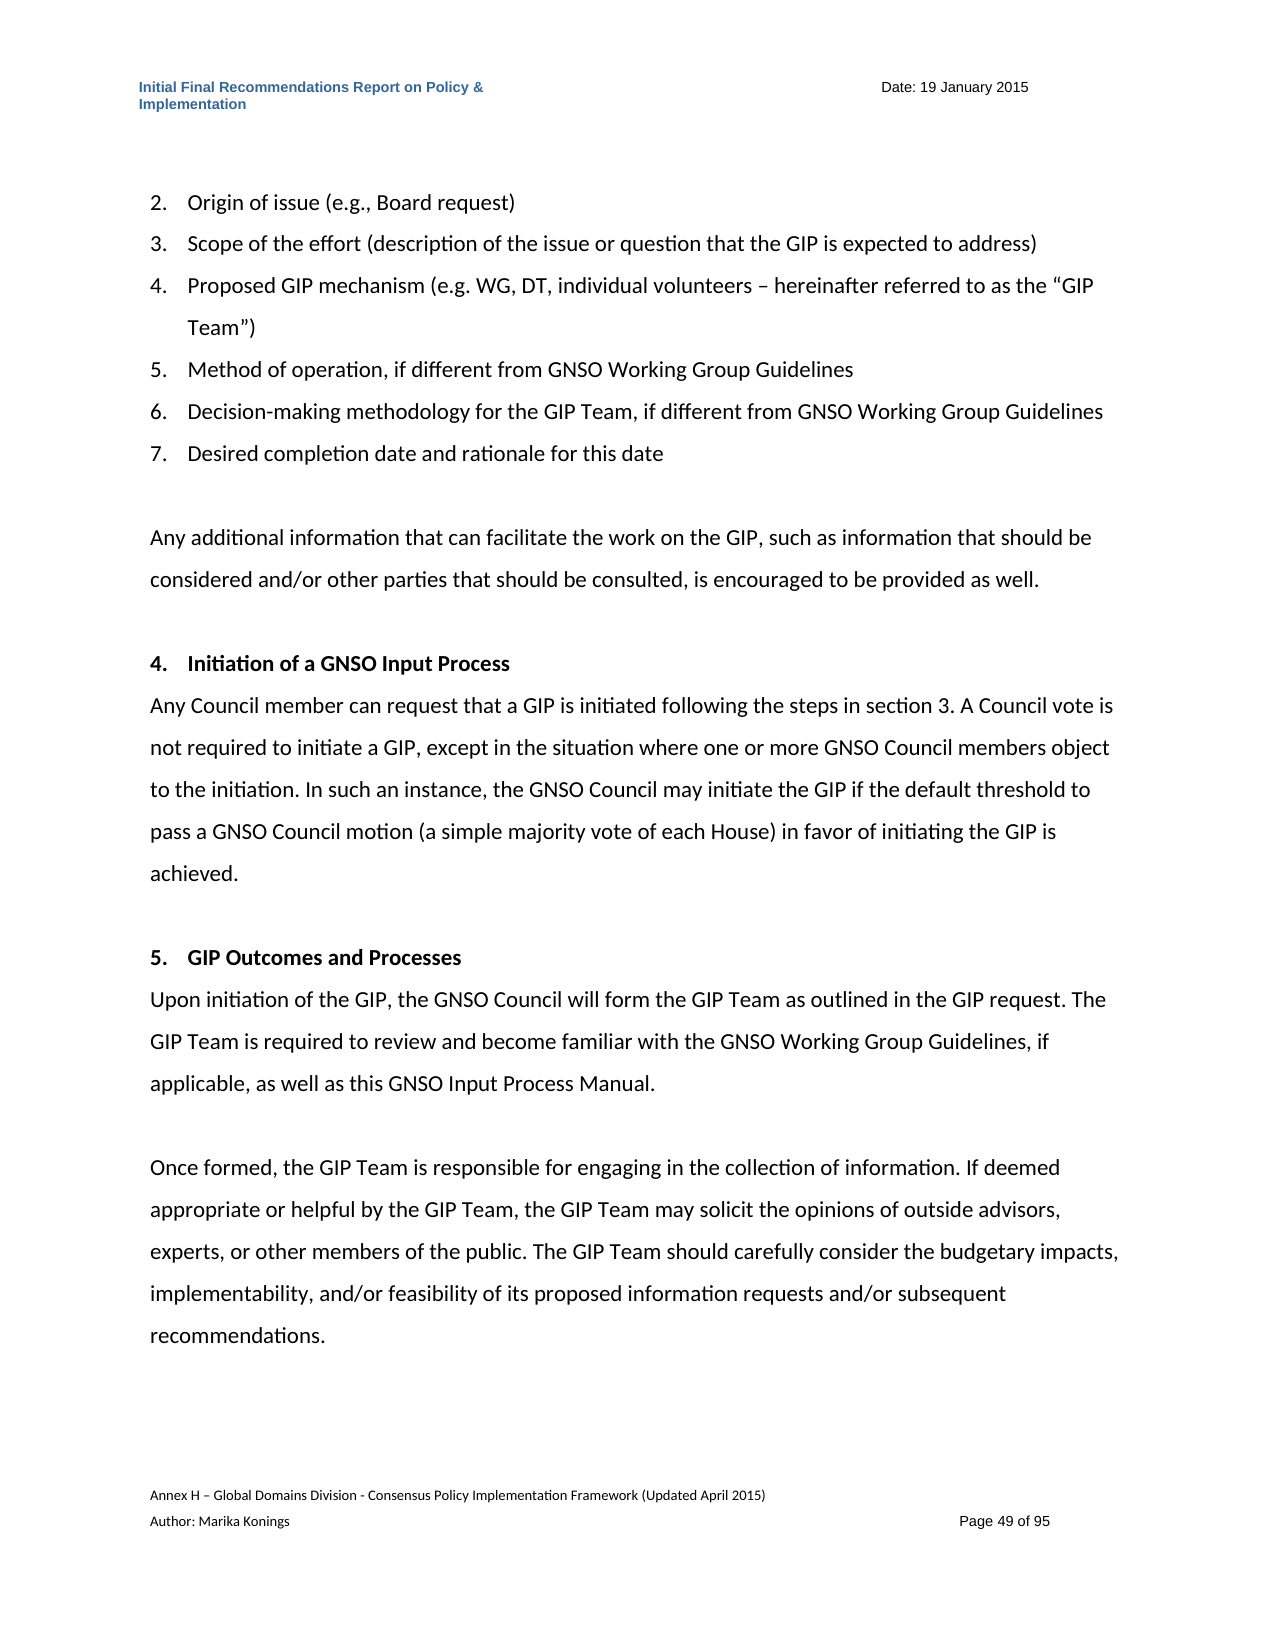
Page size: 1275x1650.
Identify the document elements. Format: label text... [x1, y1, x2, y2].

list Initiation of a GNSO Input Process [150, 649, 1125, 677]
text Any additional information that can facilitate the work on the GIP, such as information that should be considered and/or other parties that should be consulted, is encouraged to be provided as well. [150, 523, 1125, 593]
list Proposed GIP mechanism (e.g. WG, DT, individual volunteers – hereinafter referred to as the “GIP Team”) [150, 272, 1125, 342]
text Upon initiation of the GIP, the GNSO Council will form the GIP Team as outlined in the GIP request. The GIP Team is required to review and become familiar with the GNSO Working Group Guidelines, if applicable, as well as this GNSO Input Process Manual. [150, 985, 1125, 1097]
list Decision-making methodology for the GIP Team, if different from GNSO Working Group Guidelines [150, 397, 1125, 426]
text Once formed, the GIP Team is responsible for engaging in the collection of information. If deemed appropriate or helpful by the GIP Team, the GIP Team may solicit the opinions of outside advisors, experts, or other members of the public. The GIP Team should carefully consider the budgetary impacts, implementability, and/or feasibility of its proposed information requests and/or subsequent recommendations. [150, 1153, 1125, 1349]
text Any Council member can request that a GIP is initiated following the steps in section 3. A Council vote is not required to initiate a GIP, except in the situation where one or more GNSO Council members object to the initiation. In such an instance, the GNSO Council may initiate the GIP if the default threshold to pass a GNSO Council motion (a simple majority vote of each House) in favor of initiating the GIP is achieved. [150, 691, 1125, 887]
list Scope of the effort (description of the issue or question that the GIP is expected to address) [150, 229, 1125, 258]
list Desired completion date and rationale for this date [150, 439, 1125, 467]
list GIP Outcomes and Processes [150, 943, 1125, 971]
list Method of operation, if different from GNSO Working Group Guidelines [150, 356, 1125, 383]
list Origin of issue (e.g., Board request) [150, 188, 1125, 216]
